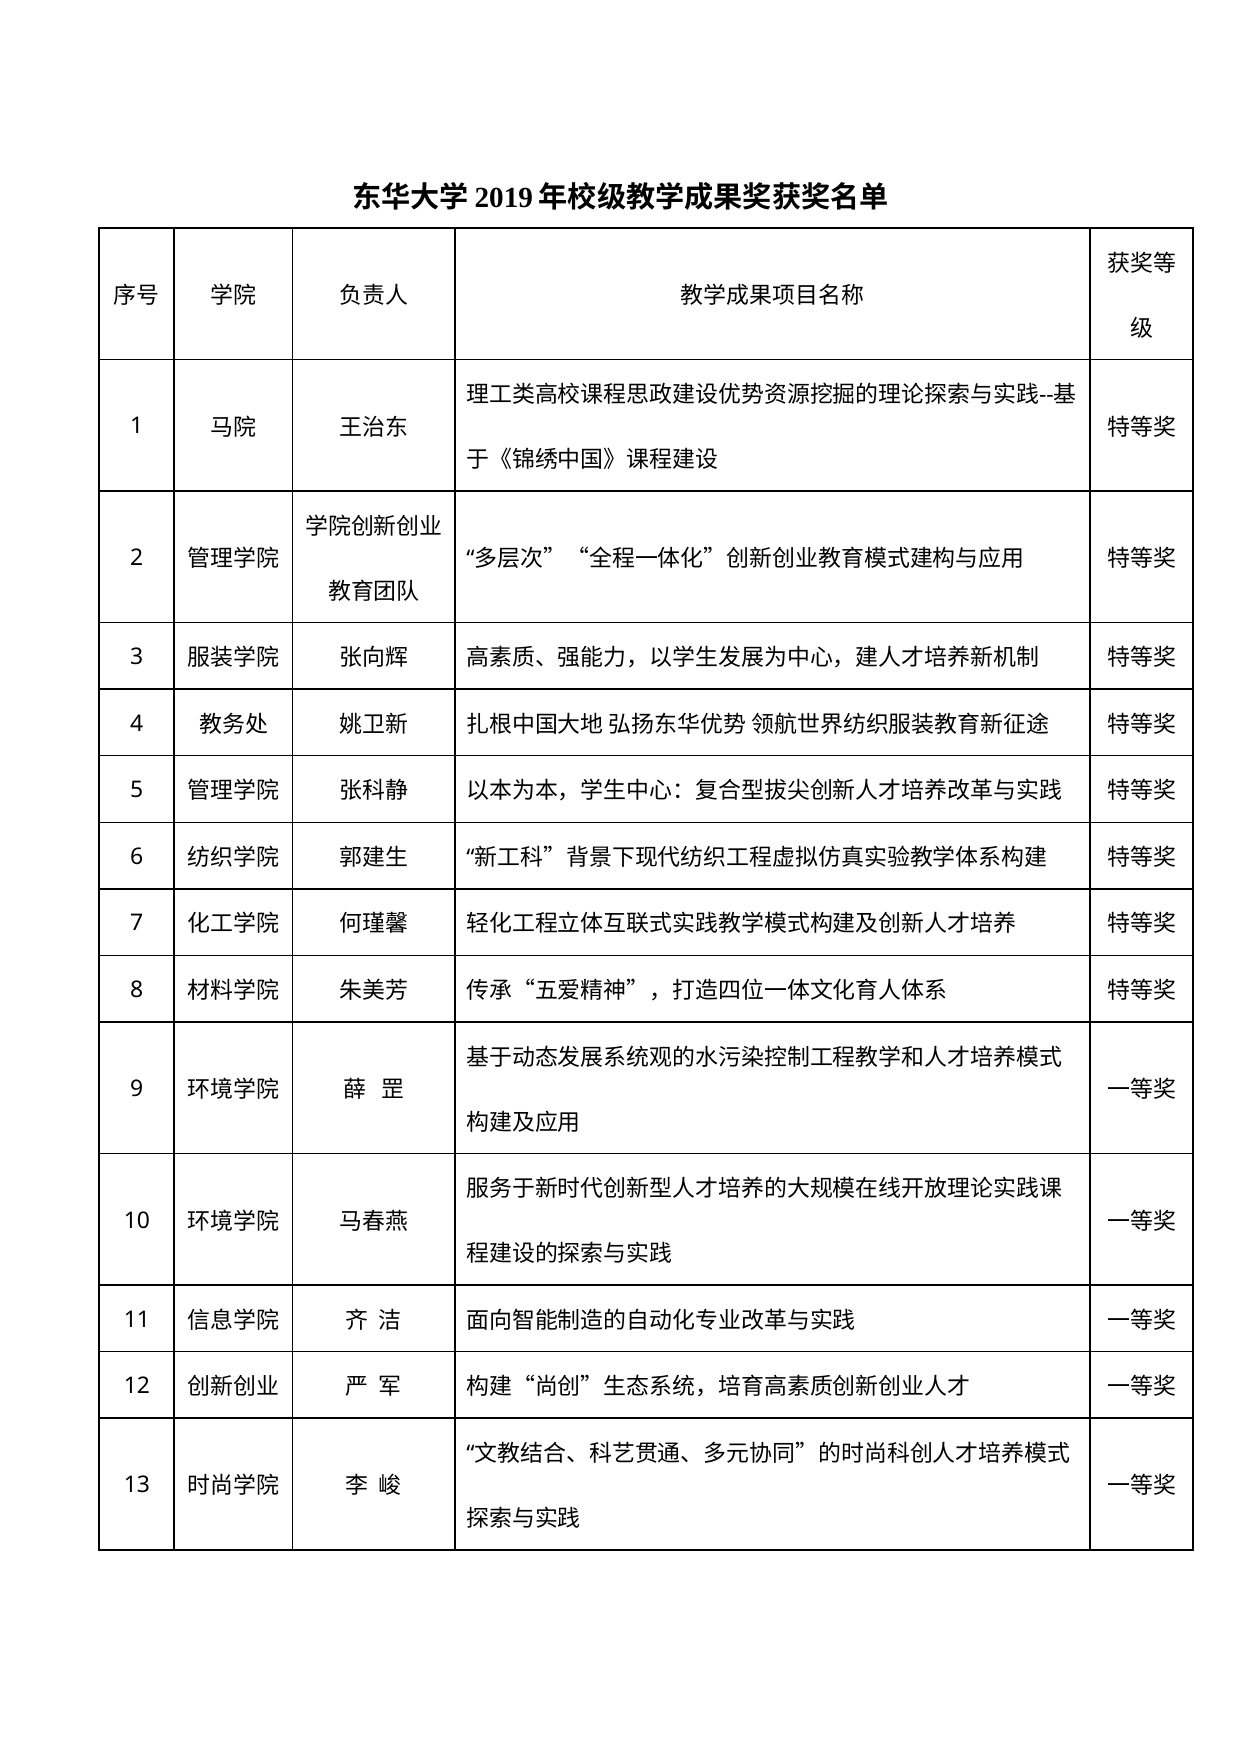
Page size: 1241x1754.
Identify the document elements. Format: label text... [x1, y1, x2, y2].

table_cell 特等奖 [1091, 492, 1192, 622]
table_cell 轻化工程立体互联式实践教学模式构建及创新人才培养 [456, 890, 1089, 954]
table_header 教学成果项目名称 [456, 229, 1089, 358]
text 东华大学2019年校级教学成果奖获奖名单 [187, 162, 1053, 227]
table_cell 理工类高校课程思政建设优势资源挖掘的理论探索与实践--基于《锦绣中国》课程建设 [456, 360, 1089, 490]
table_cell 材料学院 [175, 956, 292, 1021]
table_cell 学院创新创业教育团队 [293, 492, 454, 622]
table_cell 纺织学院 [175, 823, 292, 888]
table_cell 姚卫新 [293, 690, 454, 755]
table_cell 李 峻 [293, 1419, 454, 1549]
table_header 序号 [100, 229, 173, 358]
table_cell 特等奖 [1091, 690, 1192, 755]
table_cell 5 [100, 756, 173, 821]
table_cell 12 [100, 1352, 173, 1417]
table_cell 王治东 [293, 360, 454, 490]
table_cell 10 [100, 1154, 173, 1284]
table_cell 6 [100, 823, 173, 888]
table_cell 特等奖 [1091, 360, 1192, 490]
table_cell 3 [100, 623, 173, 688]
table_cell 13 [100, 1419, 173, 1549]
table_cell 7 [100, 890, 173, 954]
table_cell “文教结合、科艺贯通、多元协同”的时尚科创人才培养模式探索与实践 [456, 1419, 1089, 1549]
table_cell 基于动态发展系统观的水污染控制工程教学和人才培养模式构建及应用 [456, 1023, 1089, 1153]
table_cell 一等奖 [1091, 1286, 1192, 1351]
table_cell 特等奖 [1091, 623, 1192, 688]
table_cell 教务处 [175, 690, 292, 755]
table_cell 管理学院 [175, 492, 292, 622]
table_cell 马院 [175, 360, 292, 490]
table_cell 创新创业 [175, 1352, 292, 1417]
table_cell 化工学院 [175, 890, 292, 954]
table_cell 朱美芳 [293, 956, 454, 1021]
table_cell 马春燕 [293, 1154, 454, 1284]
table_cell 以本为本，学生中心：复合型拔尖创新人才培养改革与实践 [456, 756, 1089, 821]
table_cell 张向辉 [293, 623, 454, 688]
table_cell 何瑾馨 [293, 890, 454, 954]
table_cell 环境学院 [175, 1023, 292, 1153]
table_cell 9 [100, 1023, 173, 1153]
table_cell 一等奖 [1091, 1419, 1192, 1549]
table_cell 特等奖 [1091, 890, 1192, 954]
table_cell 特等奖 [1091, 956, 1192, 1021]
table_cell 构建“尚创”生态系统，培育高素质创新创业人才 [456, 1352, 1089, 1417]
table_cell 管理学院 [175, 756, 292, 821]
table_cell 郭建生 [293, 823, 454, 888]
table_cell 面向智能制造的自动化专业改革与实践 [456, 1286, 1089, 1351]
table_cell “新工科”背景下现代纺织工程虚拟仿真实验教学体系构建 [456, 823, 1089, 888]
table_cell 8 [100, 956, 173, 1021]
table_header 学院 [175, 229, 292, 358]
table_cell 信息学院 [175, 1286, 292, 1351]
table_cell 特等奖 [1091, 756, 1192, 821]
table_cell 高素质、强能力，以学生发展为中心，建人才培养新机制 [456, 623, 1089, 688]
table_header 获奖等级 [1091, 229, 1192, 358]
table_cell 齐 洁 [293, 1286, 454, 1351]
table_header 负责人 [293, 229, 454, 358]
table_cell 一等奖 [1091, 1352, 1192, 1417]
table_cell 11 [100, 1286, 173, 1351]
table_cell 扎根中国大地 弘扬东华优势 领航世界纺织服装教育新征途 [456, 690, 1089, 755]
table_cell 4 [100, 690, 173, 755]
table_cell 1 [100, 360, 173, 490]
table_cell 环境学院 [175, 1154, 292, 1284]
table_cell 特等奖 [1091, 823, 1192, 888]
table_cell 张科静 [293, 756, 454, 821]
table_cell 时尚学院 [175, 1419, 292, 1549]
table_cell 薛 罡 [293, 1023, 454, 1153]
table_cell “多层次”“全程一体化”创新创业教育模式建构与应用 [456, 492, 1089, 622]
table_cell 一等奖 [1091, 1023, 1192, 1153]
table_cell 传承“五爱精神”，打造四位一体文化育人体系 [456, 956, 1089, 1021]
table_cell 严 军 [293, 1352, 454, 1417]
table_cell 服装学院 [175, 623, 292, 688]
table_cell 2 [100, 492, 173, 622]
table_cell 一等奖 [1091, 1154, 1192, 1284]
table_cell 服务于新时代创新型人才培养的大规模在线开放理论实践课程建设的探索与实践 [456, 1154, 1089, 1284]
